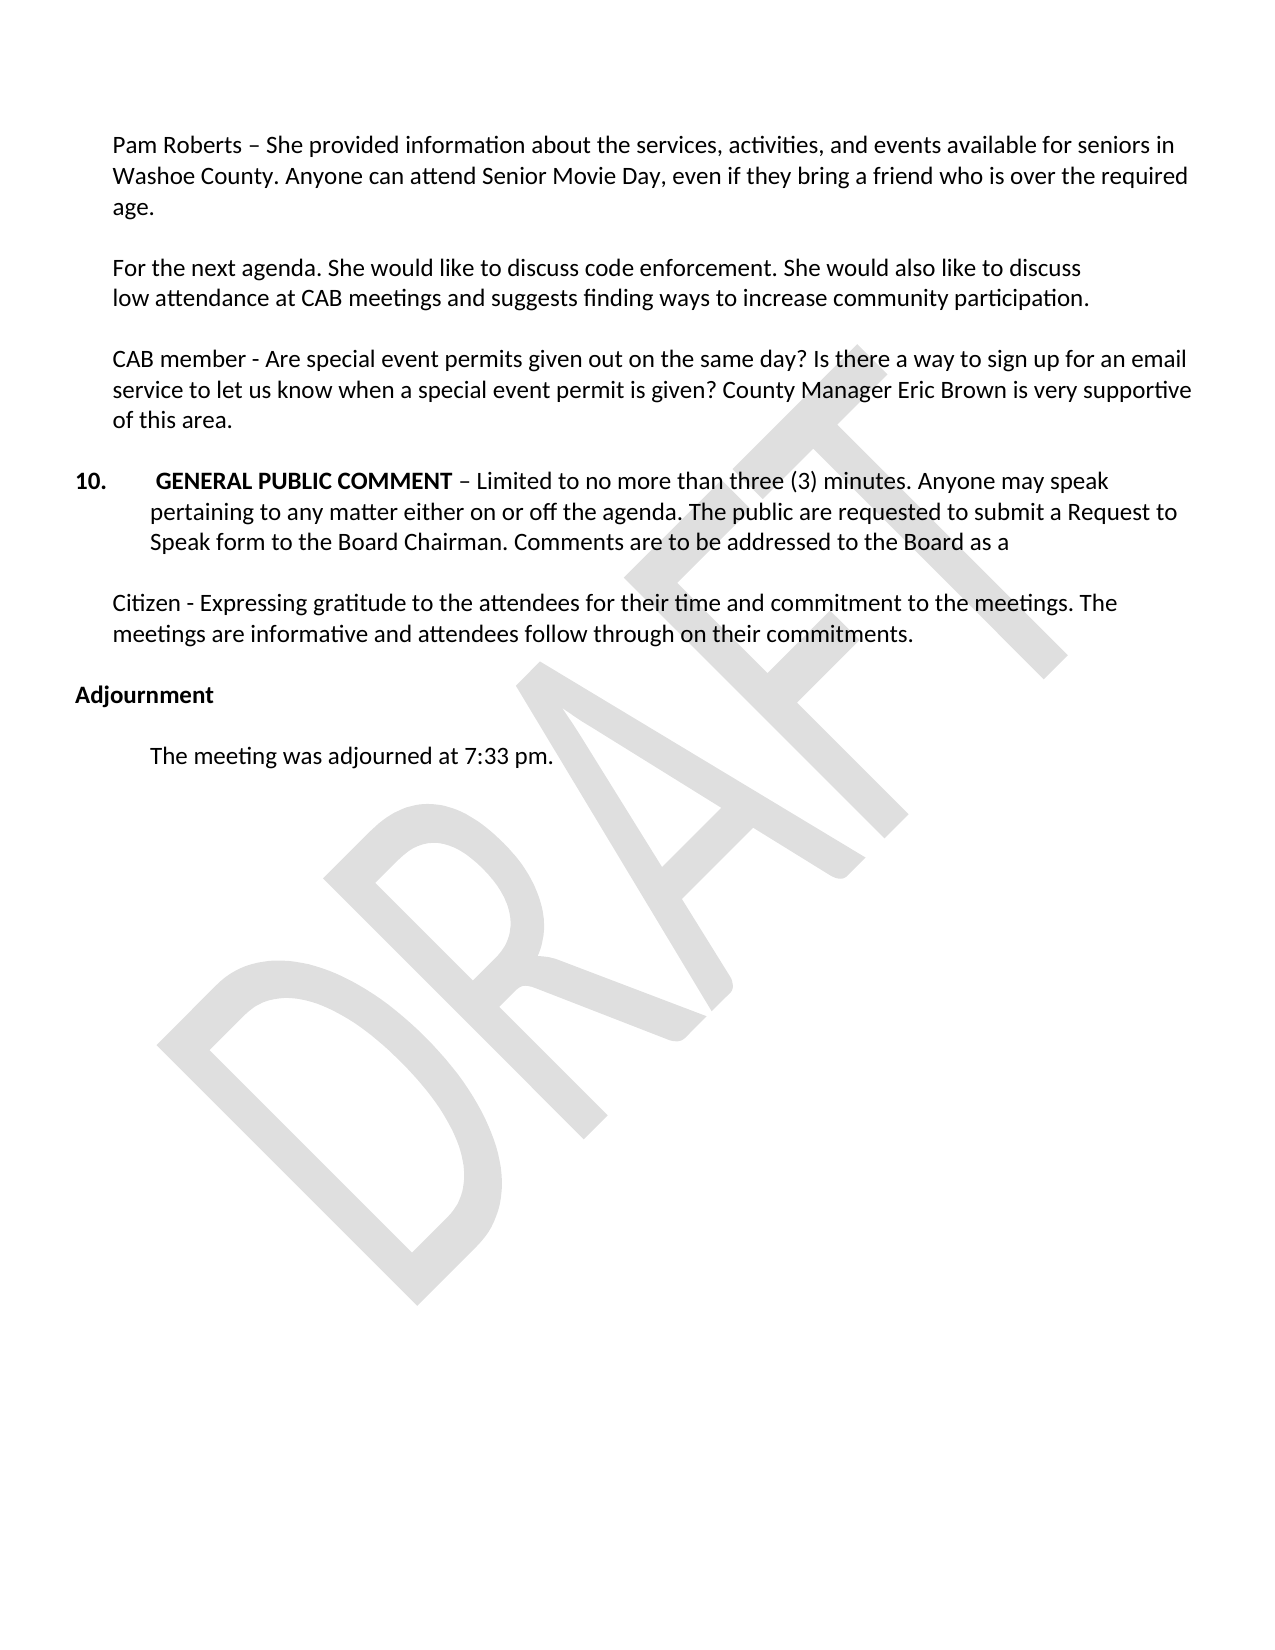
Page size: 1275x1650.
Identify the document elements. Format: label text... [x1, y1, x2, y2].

text Adjournment [75, 679, 1200, 709]
text Pam Roberts – She provided information about the services, activities, and events available for seniors in Washoe County. Anyone can attend Senior Movie Day, even if they bring a friend who is over the required age. [112, 129, 1200, 221]
text low attendance at CAB meetings and suggests finding ways to increase community participation. [112, 282, 1200, 313]
text CAB member - Are special event permits given out on the same day? Is there a way to sign up for an email service to let us know when a special event permit is given? County Manager Eric Brown is very supportive of this area. [112, 343, 1200, 435]
text Citizen - Expressing gratitude to the attendees for their time and commitment to the meetings. The meetings are informative and attendees follow through on their commitments. [112, 587, 1200, 648]
list GENERAL PUBLIC COMMENT – Limited to no more than three (3) minutes. Anyone may speak pertaining to any matter either on or off the agenda. The public are requested to submit a Request to Speak form to the Board Chairman. Comments are to be addressed to the Board as a [75, 465, 1200, 587]
text For the next agenda. She would like to discuss code enforcement. She would also like to discuss [112, 252, 1200, 282]
text The meeting was adjourned at 7:33 pm. [75, 740, 1200, 771]
